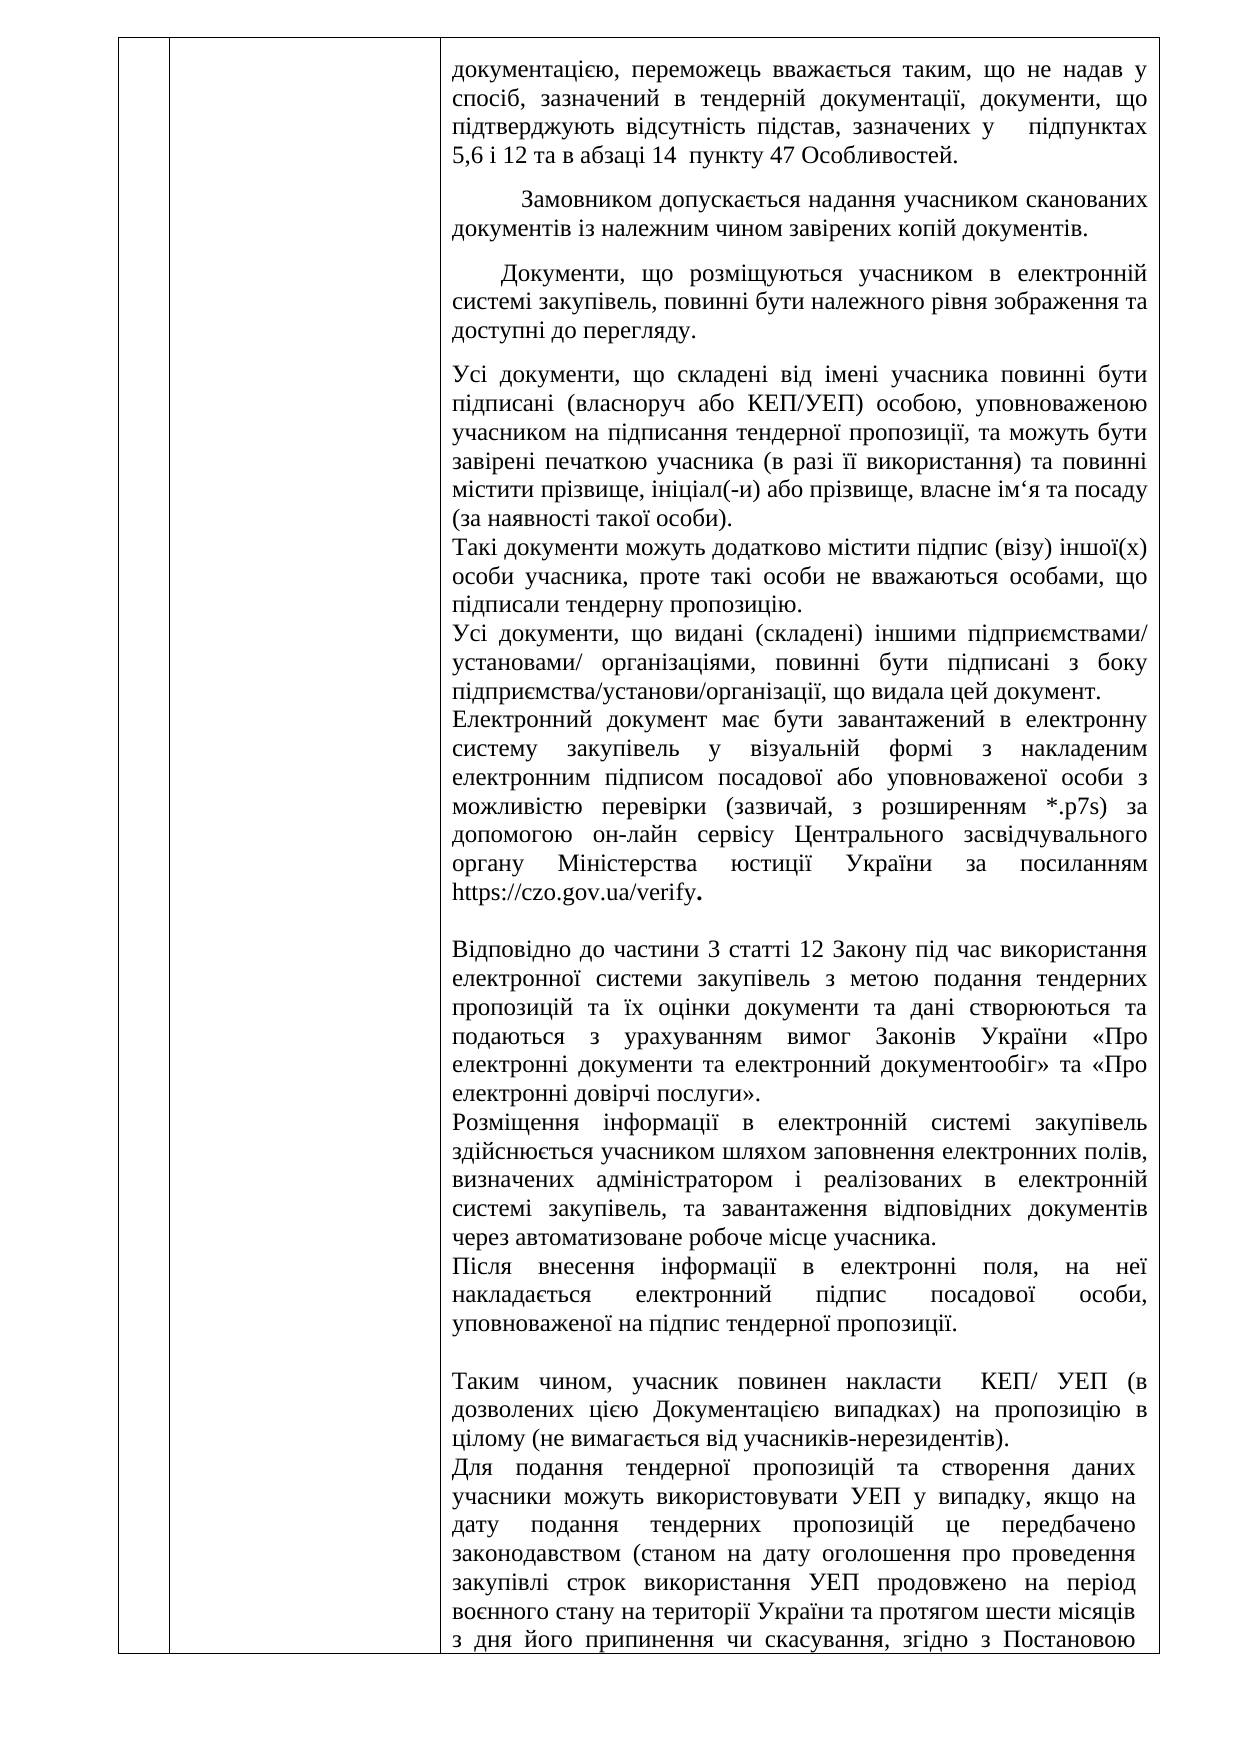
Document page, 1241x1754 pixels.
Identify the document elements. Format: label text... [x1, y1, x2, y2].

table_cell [441, 38, 1159, 1653]
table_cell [170, 38, 440, 1653]
table_cell 1 [119, 38, 169, 1653]
